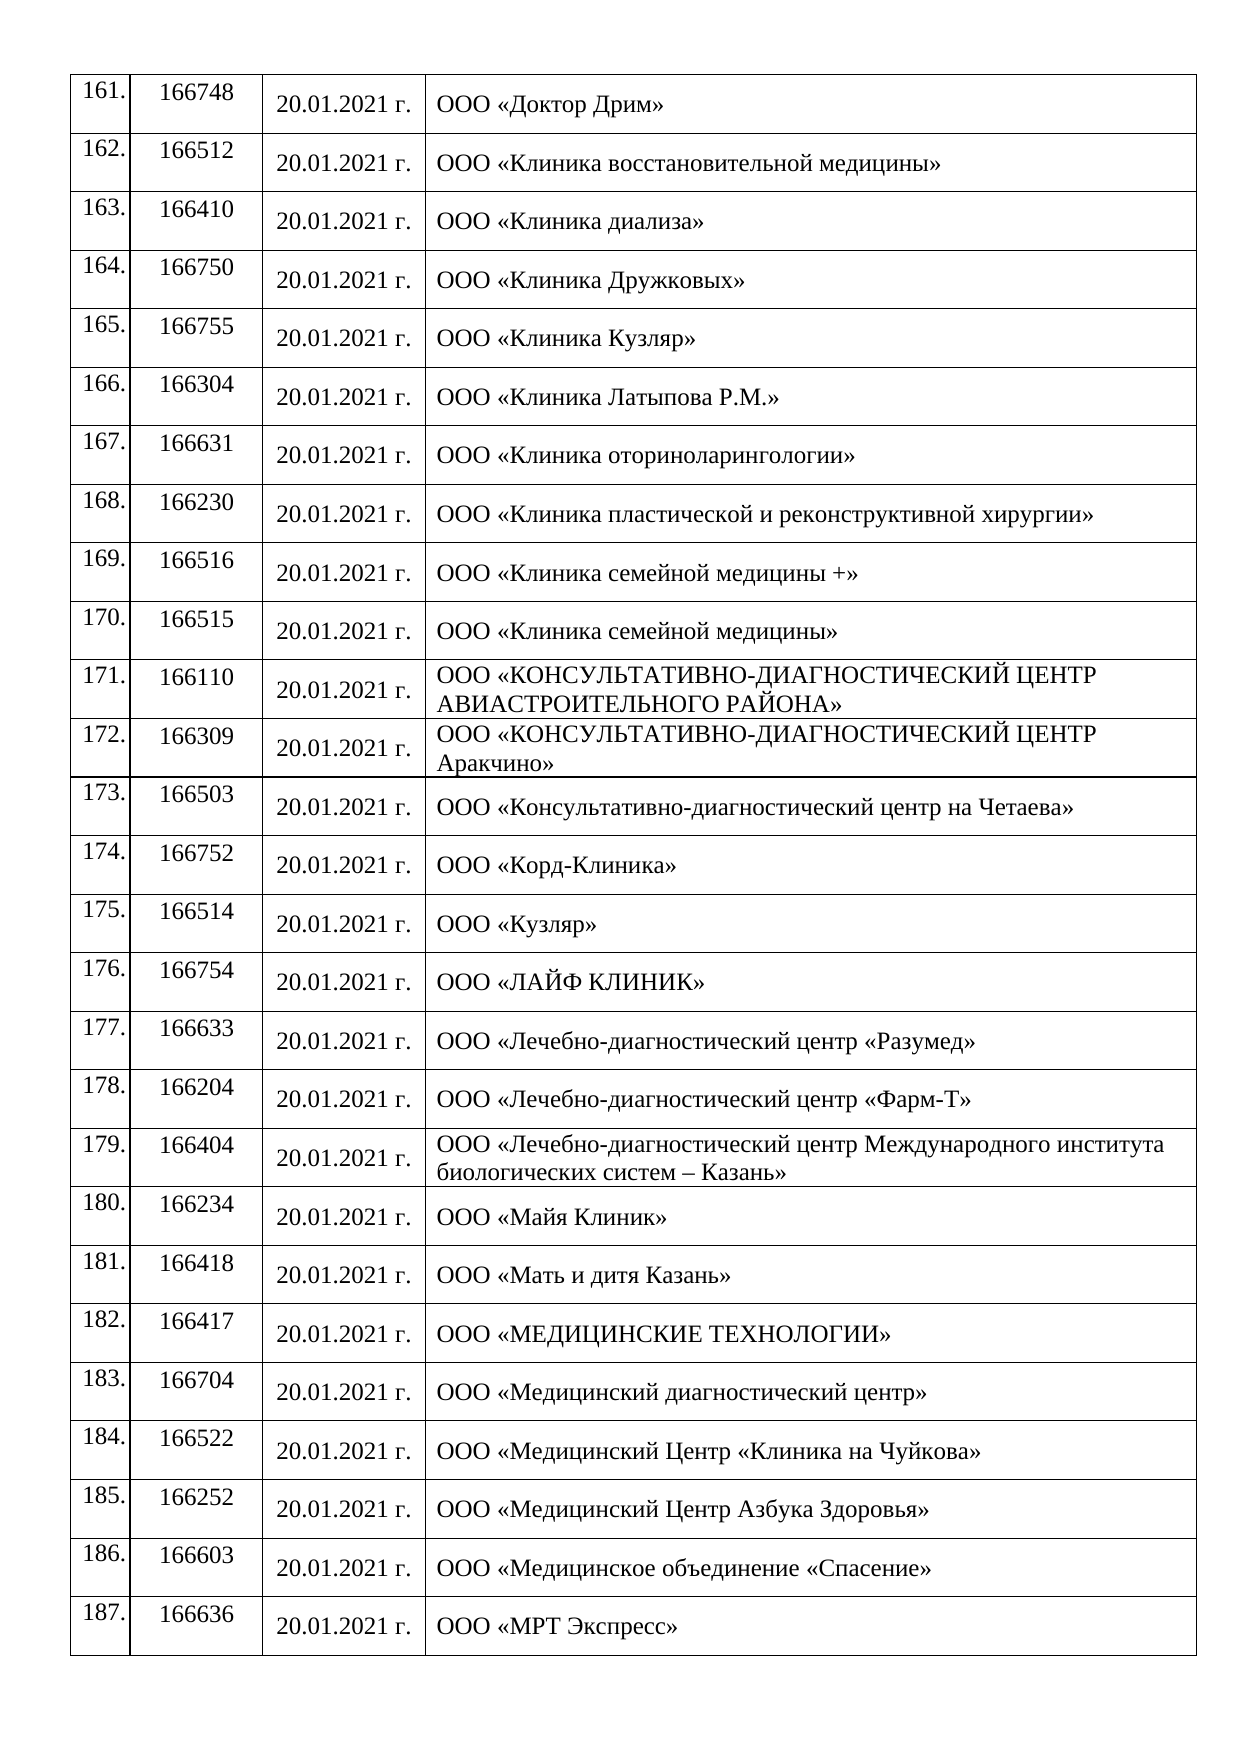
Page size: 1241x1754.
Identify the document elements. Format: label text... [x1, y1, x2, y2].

table_cell 20.01.2021 г. [263, 953, 425, 1011]
table_cell 166748 [131, 75, 262, 132]
table_cell 20.01.2021 г. [263, 1070, 425, 1128]
table_cell 20.01.2021 г. [263, 134, 425, 191]
table_cell ООО «Корд-Клиника» [426, 836, 1196, 893]
table_cell 166252 [131, 1480, 262, 1537]
table_cell [71, 1363, 129, 1420]
table_cell ООО «Клиника семейной медицины +» [426, 543, 1196, 601]
table_cell [71, 543, 129, 601]
table_cell 166410 [131, 192, 262, 249]
table_cell 166752 [131, 836, 262, 893]
table_cell 166204 [131, 1070, 262, 1128]
table_cell 166754 [131, 953, 262, 1011]
table_cell 166522 [131, 1421, 262, 1479]
table_cell 20.01.2021 г. [263, 1246, 425, 1303]
table_cell 166514 [131, 895, 262, 952]
table_cell 166309 [131, 719, 262, 776]
table_cell 20.01.2021 г. [263, 1129, 425, 1186]
table_cell 20.01.2021 г. [263, 309, 425, 367]
table_cell 166603 [131, 1539, 262, 1596]
table_cell ООО «Мать и дитя Казань» [426, 1246, 1196, 1303]
table_cell ООО «Медицинский Центр Азбука Здоровья» [426, 1480, 1196, 1537]
table_cell 166516 [131, 543, 262, 601]
table_cell 20.01.2021 г. [263, 1304, 425, 1362]
table_cell ООО «Клиника восстановительной медицины» [426, 134, 1196, 191]
table_cell ООО «КОНСУЛЬТАТИВНО-ДИАГНОСТИЧЕСКИЙ ЦЕНТР АВИАСТРОИТЕЛЬНОГО РАЙОНА» [426, 660, 1196, 718]
table_cell ООО «Клиника диализа» [426, 192, 1196, 249]
table_cell ООО «МРТ Экспресс» [426, 1597, 1196, 1654]
table_cell 20.01.2021 г. [263, 1480, 425, 1537]
table_cell ООО «КОНСУЛЬТАТИВНО-ДИАГНОСТИЧЕСКИЙ ЦЕНТР Аракчино» [426, 719, 1196, 776]
table_cell 20.01.2021 г. [263, 368, 425, 425]
table_cell 20.01.2021 г. [263, 719, 425, 776]
table_cell 20.01.2021 г. [263, 660, 425, 718]
table_cell ООО «Кузляр» [426, 895, 1196, 952]
table_cell 166230 [131, 485, 262, 542]
table_cell 20.01.2021 г. [263, 75, 425, 132]
table_cell ООО «Лечебно-диагностический центр Международного института биологических систем – Казань» [426, 1129, 1196, 1186]
table_cell 20.01.2021 г. [263, 192, 425, 249]
table_cell 166704 [131, 1363, 262, 1420]
table_cell ООО «Консультативно-диагностический центр на Четаева» [426, 778, 1196, 835]
table_cell [71, 1012, 129, 1069]
table_cell [71, 192, 129, 249]
table_cell ООО «Медицинский Центр «Клиника на Чуйкова» [426, 1421, 1196, 1479]
table_cell 20.01.2021 г. [263, 1597, 425, 1654]
table_cell [71, 485, 129, 542]
table_cell [71, 368, 129, 425]
table_cell [71, 1070, 129, 1128]
table_cell 166110 [131, 660, 262, 718]
table_cell 20.01.2021 г. [263, 1421, 425, 1479]
table_cell ООО «Клиника пластической и реконструктивной хирургии» [426, 485, 1196, 542]
table_cell 166636 [131, 1597, 262, 1654]
table_cell [71, 953, 129, 1011]
table_cell 20.01.2021 г. [263, 895, 425, 952]
table_cell 166755 [131, 309, 262, 367]
table_cell ООО «Майя Клиник» [426, 1187, 1196, 1245]
table_cell ООО «Медицинский диагностический центр» [426, 1363, 1196, 1420]
table_cell 20.01.2021 г. [263, 778, 425, 835]
table_cell [71, 1421, 129, 1479]
table_cell [71, 134, 129, 191]
table_cell 20.01.2021 г. [263, 543, 425, 601]
table_cell ООО «Медицинское объединение «Спасение» [426, 1539, 1196, 1596]
table_cell 20.01.2021 г. [263, 251, 425, 308]
table_cell 20.01.2021 г. [263, 1363, 425, 1420]
table_cell ООО «Клиника Дружковых» [426, 251, 1196, 308]
table_cell [71, 1129, 129, 1186]
table_cell 166418 [131, 1246, 262, 1303]
table_cell 166631 [131, 426, 262, 484]
table_cell [71, 778, 129, 835]
table_cell ООО «Клиника Латыпова Р.М.» [426, 368, 1196, 425]
table_cell ООО «Клиника семейной медицины» [426, 602, 1196, 659]
table_cell [71, 309, 129, 367]
table_cell [71, 1304, 129, 1362]
table_cell 166633 [131, 1012, 262, 1069]
table_cell 166417 [131, 1304, 262, 1362]
table_cell [71, 75, 129, 132]
table_cell 20.01.2021 г. [263, 1187, 425, 1245]
table_cell ООО «Клиника оториноларингологии» [426, 426, 1196, 484]
table_cell [71, 251, 129, 308]
table_cell [71, 602, 129, 659]
table_cell ООО «Лечебно-диагностический центр «Фарм-Т» [426, 1070, 1196, 1128]
table_cell ООО «ЛАЙФ КЛИНИК» [426, 953, 1196, 1011]
table_cell [71, 1246, 129, 1303]
table_cell 166512 [131, 134, 262, 191]
table_cell [71, 895, 129, 952]
table_cell ООО «МЕДИЦИНСКИЕ ТЕХНОЛОГИИ» [426, 1304, 1196, 1362]
table_cell [71, 426, 129, 484]
table_cell 166304 [131, 368, 262, 425]
table_cell 20.01.2021 г. [263, 426, 425, 484]
table_cell 20.01.2021 г. [263, 1539, 425, 1596]
table_cell [71, 1539, 129, 1596]
table_cell [71, 1480, 129, 1537]
table_cell 166750 [131, 251, 262, 308]
table_cell ООО «Клиника Кузляр» [426, 309, 1196, 367]
table_cell 20.01.2021 г. [263, 602, 425, 659]
table_cell 20.01.2021 г. [263, 836, 425, 893]
table_cell [71, 719, 129, 776]
table_cell 166234 [131, 1187, 262, 1245]
table_cell 20.01.2021 г. [263, 1012, 425, 1069]
table_cell 166503 [131, 778, 262, 835]
table_cell ООО «Доктор Дрим» [426, 75, 1196, 132]
table_cell [71, 1597, 129, 1654]
table_cell 166515 [131, 602, 262, 659]
table_cell [71, 1187, 129, 1245]
table_cell 20.01.2021 г. [263, 485, 425, 542]
table_cell ООО «Лечебно-диагностический центр «Разумед» [426, 1012, 1196, 1069]
table_cell [71, 660, 129, 718]
table_cell 166404 [131, 1129, 262, 1186]
table_cell [71, 836, 129, 893]
